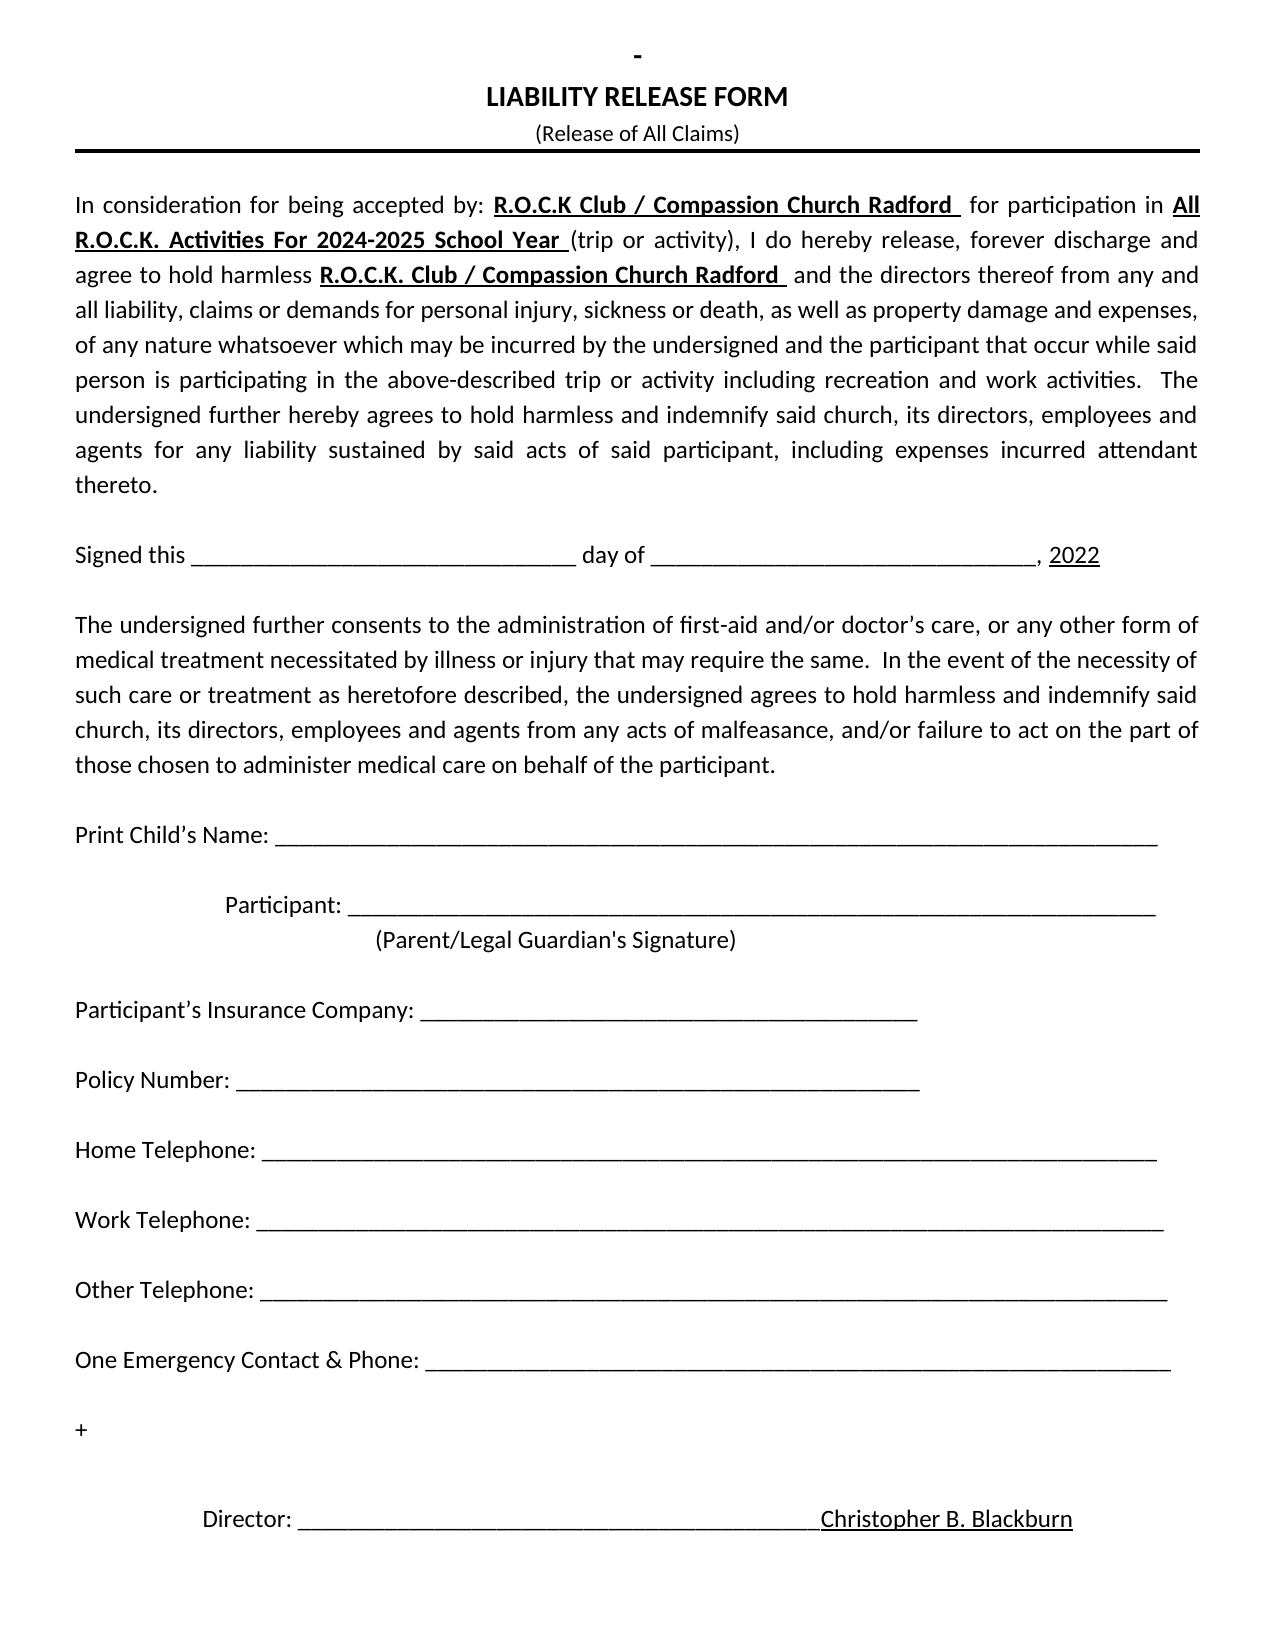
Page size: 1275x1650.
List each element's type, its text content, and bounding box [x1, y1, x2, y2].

text - [75, 37, 1200, 73]
text (Release of All Claims) [75, 119, 1200, 149]
text In consideration for being accepted by: R.O.C.K Club / Compassion Church Radford for participation in All R.O.C.K. Activities For 2024-2025 School Year (trip or activity), I do hereby release, forever discharge and agree to hold harmless R.O.C.K. Club / Compassion Church Radford and the directors thereof from any and all liability, claims or demands for personal injury, sickness or death, as well as property damage and expenses, of any nature whatsoever which may be incurred by the undersigned and the participant that occur while said person is participating in the above-described trip or activity including recreation and work activities. The undersigned further hereby agrees to hold harmless and indemnify said church, its directors, employees and agents for any liability sustained by said acts of said participant, including expenses incurred attendant thereto. [75, 189, 1200, 499]
text Signed this _______________________________ day of _______________________________, 2022 [75, 539, 1200, 569]
text (Parent/Legal Guardian's Signature) [75, 924, 1200, 954]
text LIABILITY RELEASE FORM [75, 78, 1200, 114]
text Work Telephone: _________________________________________________________________________ [75, 1204, 1200, 1234]
text Other Telephone: _________________________________________________________________________ [75, 1274, 1200, 1304]
text Home Telephone: ________________________________________________________________________ [75, 1134, 1200, 1164]
text One Emergency Contact & Phone: ____________________________________________________________ [75, 1344, 1200, 1374]
text Policy Number: _______________________________________________________ [75, 1064, 1200, 1094]
text Director: __________________________________________Christopher B. Blackburn [75, 1503, 1200, 1533]
text Participant: _________________________________________________________________ [75, 889, 1200, 919]
text The undersigned further consents to the administration of first-aid and/or doctor’s care, or any other form of medical treatment necessitated by illness or injury that may require the same. In the event of the necessity of such care or treatment as heretofore described, the undersigned agrees to hold harmless and indemnify said church, its directors, employees and agents from any acts of malfeasance, and/or failure to act on the part of those chosen to administer medical care on behalf of the participant. [75, 609, 1200, 779]
text Print Child’s Name: _______________________________________________________________________ [75, 819, 1200, 849]
text + [75, 1414, 1200, 1444]
text Participant’s Insurance Company: ________________________________________ [75, 994, 1200, 1024]
